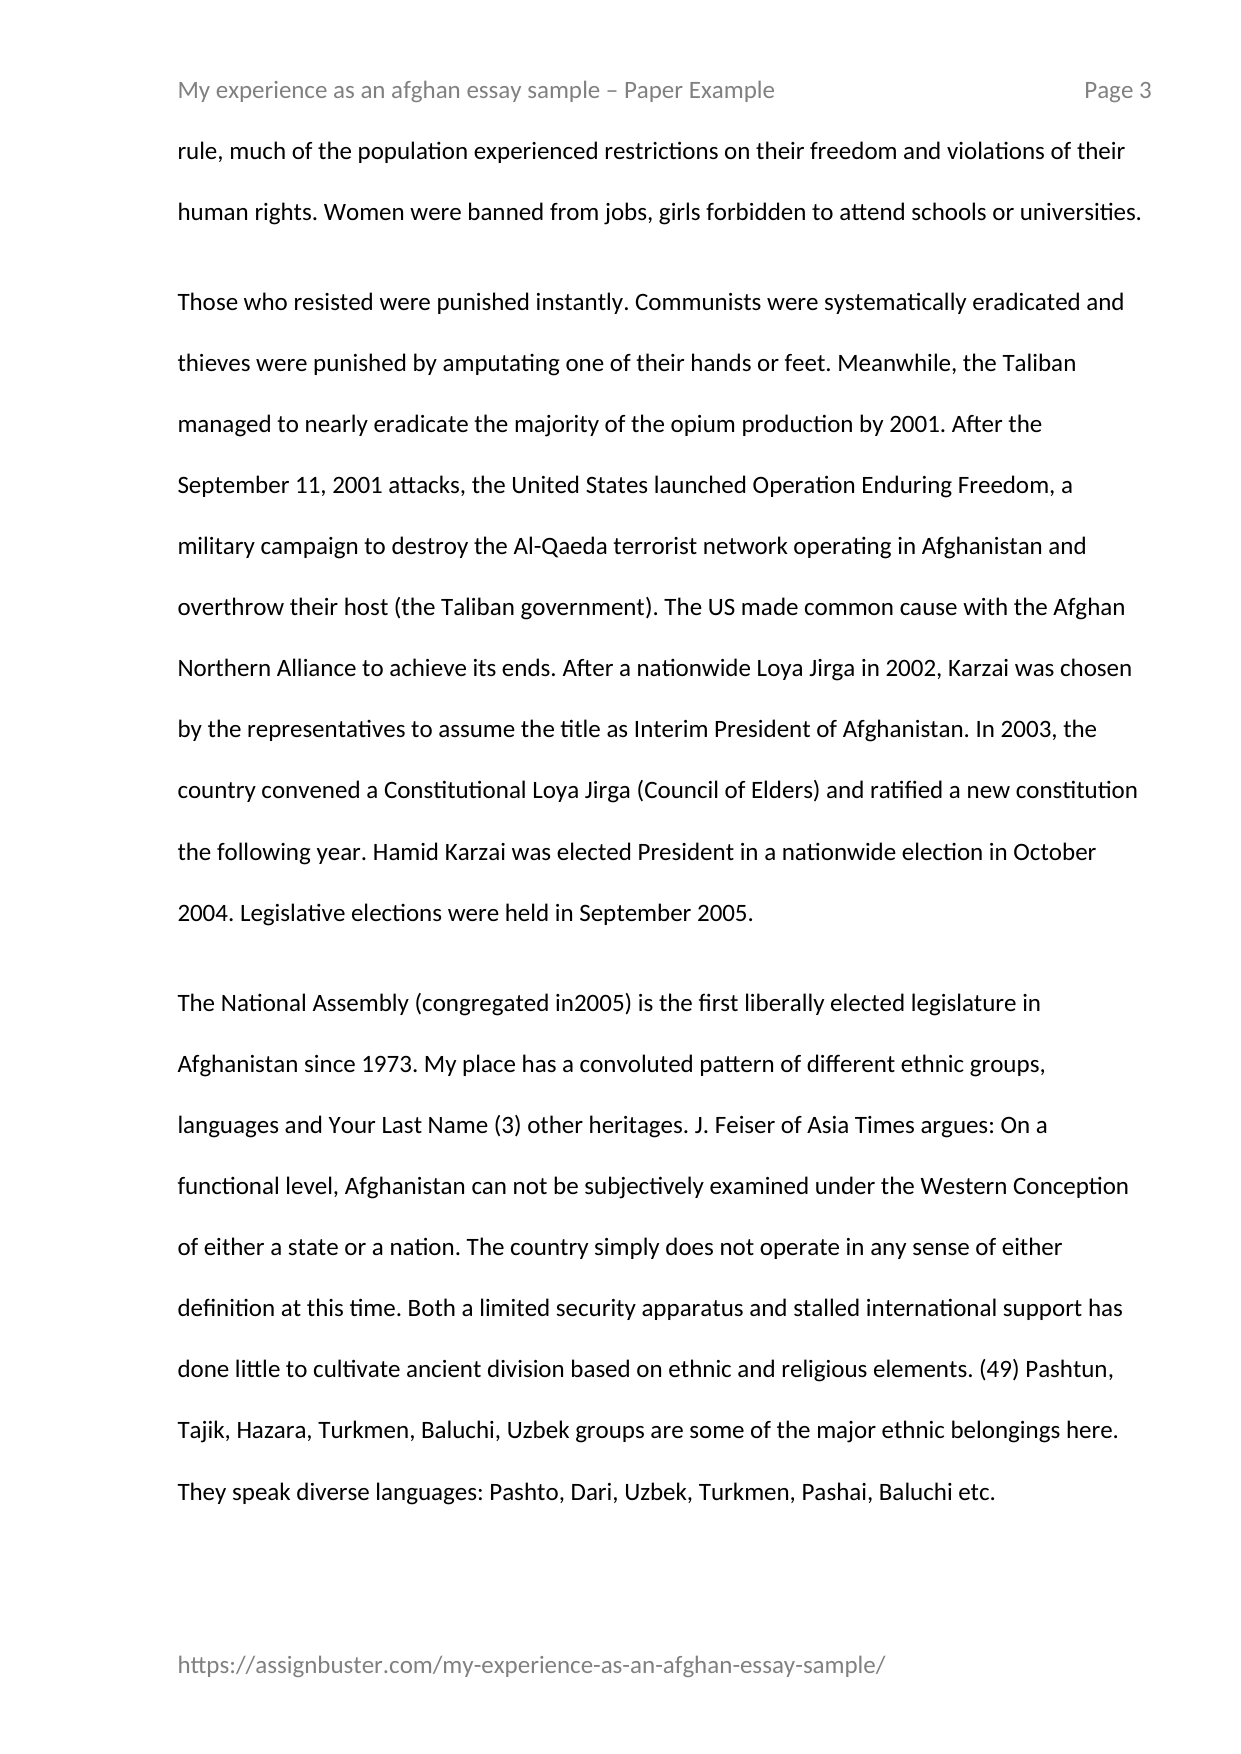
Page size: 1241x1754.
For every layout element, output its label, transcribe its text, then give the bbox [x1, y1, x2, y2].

text Those who resisted were punished instantly. Communists were systematically eradicated and thieves were punished by amputating one of their hands or feet. Meanwhile, the Taliban managed to nearly eradicate the majority of the opium production by 2001. After the September 11, 2001 attacks, the United States launched Operation Enduring Freedom, a military campaign to destroy the Al-Qaeda terrorist network operating in Afghanistan and overthrow their host (the Taliban government). The US made common cause with the Afghan Northern Alliance to achieve its ends. After a nationwide Loya Jirga in 2002, Karzai was chosen by the representatives to assume the title as Interim President of Afghanistan. In 2003, the country convened a Constitutional Loya Jirga (Council of Elders) and ratified a new constitution the following year. Hamid Karzai was elected President in a nationwide election in October 2004. Legislative elections were held in September 2005. [177, 286, 1152, 927]
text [177, 135, 1152, 226]
text The National Assembly (congregated in2005) is the first liberally elected legislature in Afghanistan since 1973. My place has a convoluted pattern of different ethnic groups, languages and Your Last Name (3) other heritages. J. Feiser of Asia Times argues: On a functional level, Afghanistan can not be subjectively examined under the Western Conception of either a state or a nation. The country simply does not operate in any sense of either definition at this time. Both a limited security apparatus and stalled international support has done little to cultivate ancient division based on ethnic and religious elements. (49) Pashtun, Tajik, Hazara, Turkmen, Baluchi, Uzbek groups are some of the major ethnic belongings here. They speak diverse languages: Pashto, Dari, Uzbek, Turkmen, Pashai, Baluchi etc. [177, 987, 1152, 1506]
